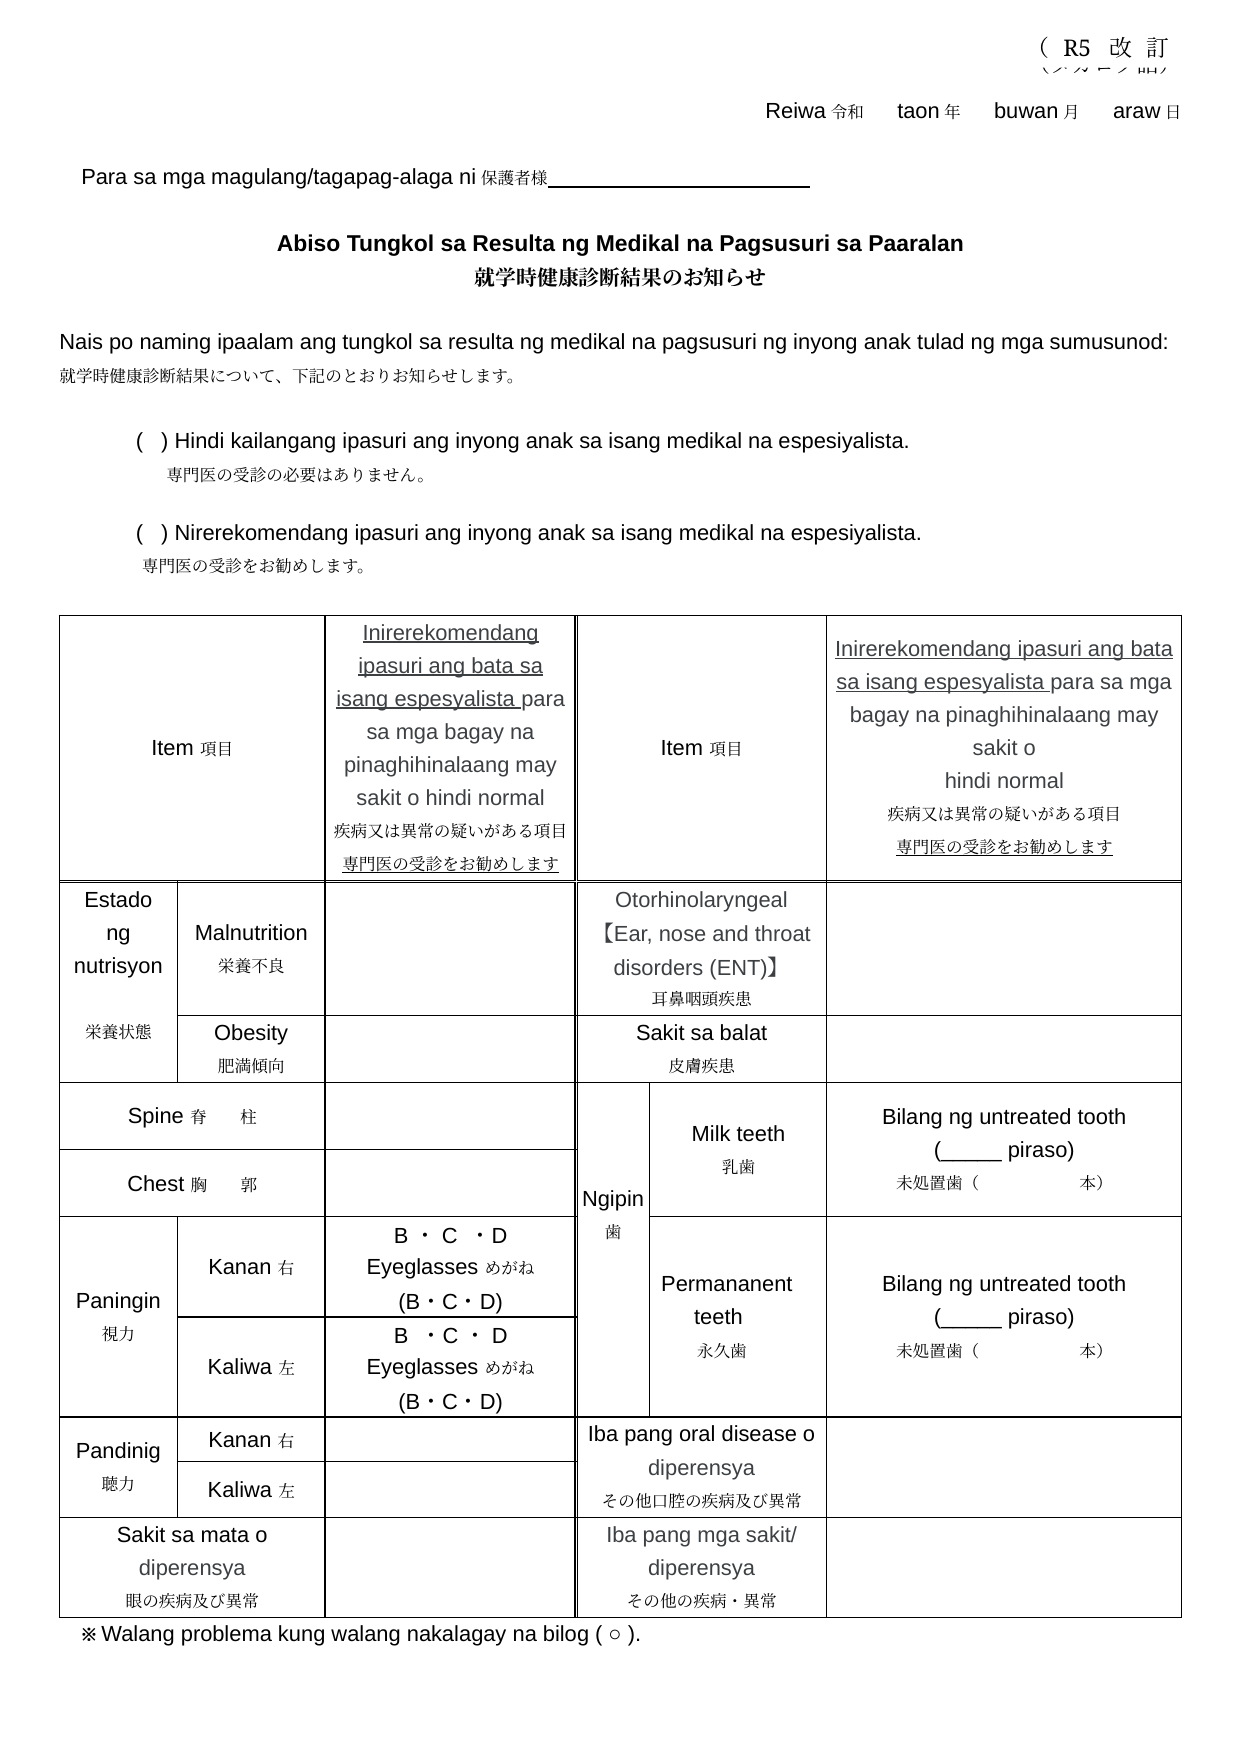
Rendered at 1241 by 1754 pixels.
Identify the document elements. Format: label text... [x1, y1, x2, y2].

table_cell Pandinig 聴力 [60, 1418, 177, 1517]
text Nais po naming ipaalam ang tungkol sa resulta ng medikal na pagsusuri ng inyong anak tulad ng mga sumusunod: [59, 325, 1181, 358]
table_cell B ・ C ・D Eyeglasses めがね (B・C・D) [326, 1217, 574, 1316]
table_cell Kaliwa 左 [178, 1318, 324, 1416]
text ( ) Hindi kailangang ipasuri ang inyong anak sa isang medikal na espesiyalista. [59, 424, 1181, 457]
table_cell Malnutrition 栄養不良 [178, 883, 324, 1015]
table_cell Ngipin歯 [578, 1083, 649, 1416]
table_cell [827, 1418, 1181, 1517]
table_cell Kanan 右 [178, 1418, 324, 1461]
text ※ Walang problema kung walang nakalagay na bilog ( ○ ). [81, 1618, 1181, 1651]
text Para sa mga magulang/tagapag-alaga ni保護者様 [59, 160, 1137, 193]
table_cell Milk teeth 乳歯 [650, 1083, 826, 1216]
text ( ) Nirerekomendang ipasuri ang inyong anak sa isang medikal na espesiyalista. [59, 516, 1181, 548]
table_cell Chest 胸 郭 [60, 1150, 324, 1216]
table_cell Kanan 右 [178, 1217, 324, 1316]
text 専門医の受診の必要はありません。 [59, 457, 1181, 491]
table_cell [827, 1016, 1181, 1082]
text 専門医の受診をお勧めします。 [59, 548, 1181, 582]
table_cell Kaliwa 左 [178, 1462, 324, 1517]
table_cell Iba pang mga sakit/ diperensya その他の疾病・異常 [578, 1518, 826, 1617]
table_cell Spine 脊 柱 [60, 1083, 324, 1149]
table_cell [326, 1083, 574, 1149]
table_cell Otorhinolaryngeal 【Ear, nose and throat disorders (ENT)】 耳鼻咽頭疾患 [578, 883, 826, 1015]
table_cell [326, 883, 574, 1015]
table_header Inirerekomendang ipasuri ang bata sa isang espesyalista para sa mga bagay na pinaghihinalaang may sakit o hindi normal 疾病又は異常の疑いがある項目 専門医の受診をお勧めします [326, 616, 574, 880]
text 就学時健康診断結果について、下記のとおりお知らせします。 [59, 358, 1181, 391]
table_cell Estado ng nutrisyon 栄養状態 [60, 883, 177, 1082]
table_cell Bilang ng untreated tooth (_____ piraso) 未処置歯（ 本） [827, 1083, 1181, 1216]
table_cell [326, 1150, 574, 1216]
text Reiwa令和 taon年 buwan月 araw日 [59, 94, 1181, 127]
table_header Item 項目 [578, 616, 826, 880]
text 就学時健康診断結果のお知らせ [59, 259, 1181, 292]
table_cell [827, 1518, 1181, 1617]
table_header Inirerekomendang ipasuri ang bata sa isang espesyalista para sa mga bagay na pinaghihinalaang may sakit o hindi normal 疾病又は異常の疑いがある項目 専門医の受診をお勧めします [827, 616, 1181, 880]
table_cell [326, 1418, 574, 1461]
table_cell Sakit sa balat 皮膚疾患 [578, 1016, 826, 1082]
table_cell Obesity 肥満傾向 [178, 1016, 324, 1082]
table_cell Iba pang oral disease o diperensya その他口腔の疾病及び異常 [578, 1418, 826, 1517]
table_cell [326, 1518, 574, 1617]
table_header Item 項目 [60, 616, 324, 880]
table_cell Sakit sa mata o diperensya 眼の疾病及び異常 [60, 1518, 324, 1617]
table_cell [827, 883, 1181, 1015]
table_cell [326, 1016, 574, 1082]
table_cell Bilang ng untreated tooth (_____ piraso) 未処置歯（ 本） [827, 1217, 1181, 1416]
table_cell [326, 1462, 574, 1517]
table_cell Permananent teeth 永久歯 [650, 1217, 826, 1416]
text Abiso Tungkol sa Resulta ng Medikal na Pagsusuri sa Paaralan [59, 226, 1181, 259]
table_cell Paningin 視力 [60, 1217, 177, 1416]
table_cell B ・C ・ D Eyeglasses めがね (B・C・D) [326, 1318, 574, 1416]
